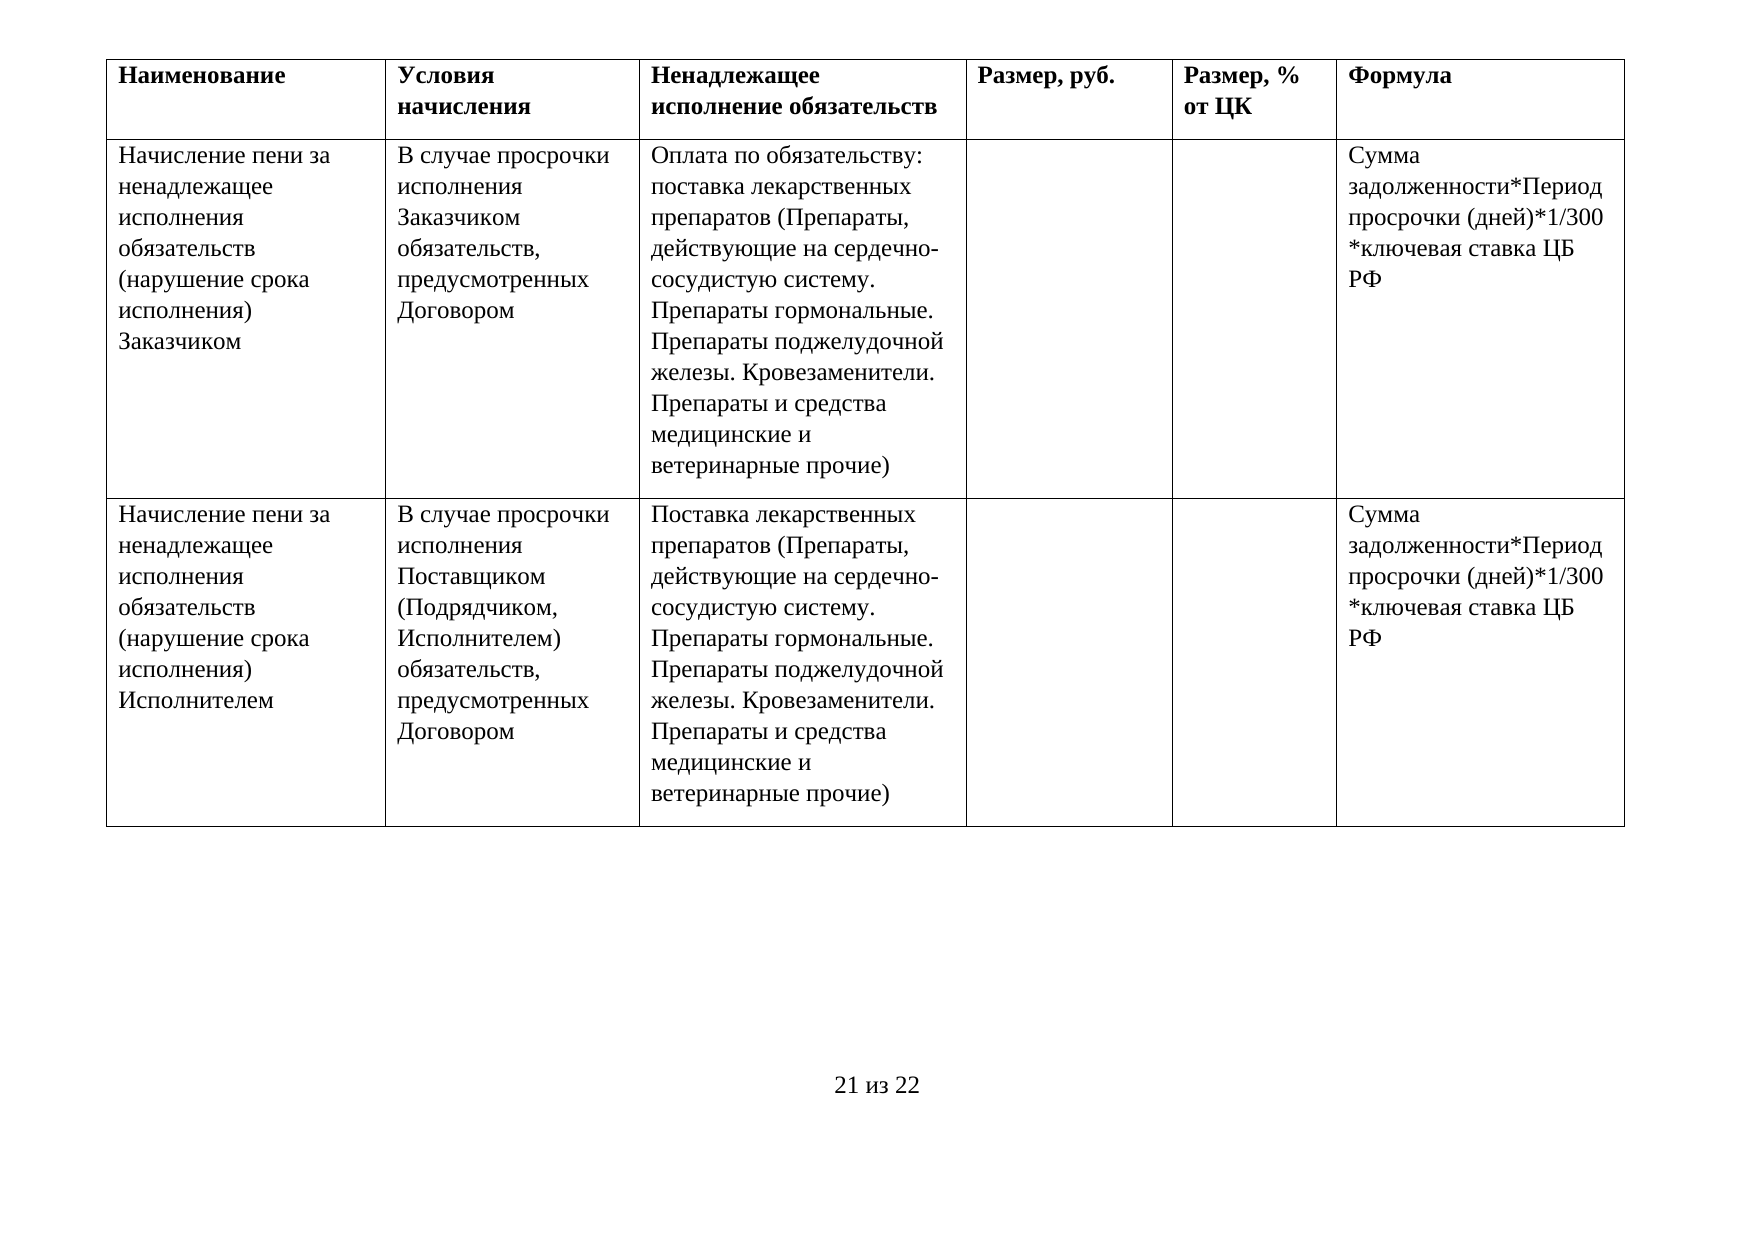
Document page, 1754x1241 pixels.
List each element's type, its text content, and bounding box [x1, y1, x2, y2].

table_cell Сумма задолженности*Период просрочки (дней)*1/300 *ключевая ставка ЦБ РФ [1337, 499, 1624, 826]
table_header Размер, руб. [967, 60, 1172, 139]
table_header Ненадлежащее исполнение обязательств [640, 60, 966, 139]
table_cell [967, 140, 1172, 498]
table_header Формула [1337, 60, 1624, 139]
table_cell [1173, 499, 1336, 826]
table_cell В случае просрочки исполнения Заказчиком обязательств, предусмотренных Договором [386, 140, 639, 498]
table_cell [1173, 140, 1336, 498]
table_cell В случае просрочки исполнения Поставщиком (Подрядчиком, Исполнителем) обязательств, предусмотренных Договором [386, 499, 639, 826]
table_header Условия начисления [386, 60, 639, 139]
table_cell Начисление пени за ненадлежащее исполнения обязательств (нарушение срока исполнения) Заказчиком [107, 140, 385, 498]
table_header Размер, % от ЦК [1173, 60, 1336, 139]
table_cell [967, 499, 1172, 826]
table_cell Оплата по обязательству: поставка лекарственных препаратов (Препараты, действующие на сердечно-сосудистую систему. Препараты гормональные. Препараты поджелудочной железы. Кровезаменители. Препараты и средства медицинские и ветеринарные прочие) [640, 140, 966, 498]
table_cell Поставка лекарственных препаратов (Препараты, действующие на сердечно-сосудистую систему. Препараты гормональные. Препараты поджелудочной железы. Кровезаменители. Препараты и средства медицинские и ветеринарные прочие) [640, 499, 966, 826]
table_header Наименование [107, 60, 385, 139]
table_cell Сумма задолженности*Период просрочки (дней)*1/300 *ключевая ставка ЦБ РФ [1337, 140, 1624, 498]
table_cell Начисление пени за ненадлежащее исполнения обязательств (нарушение срока исполнения) Исполнителем [107, 499, 385, 826]
